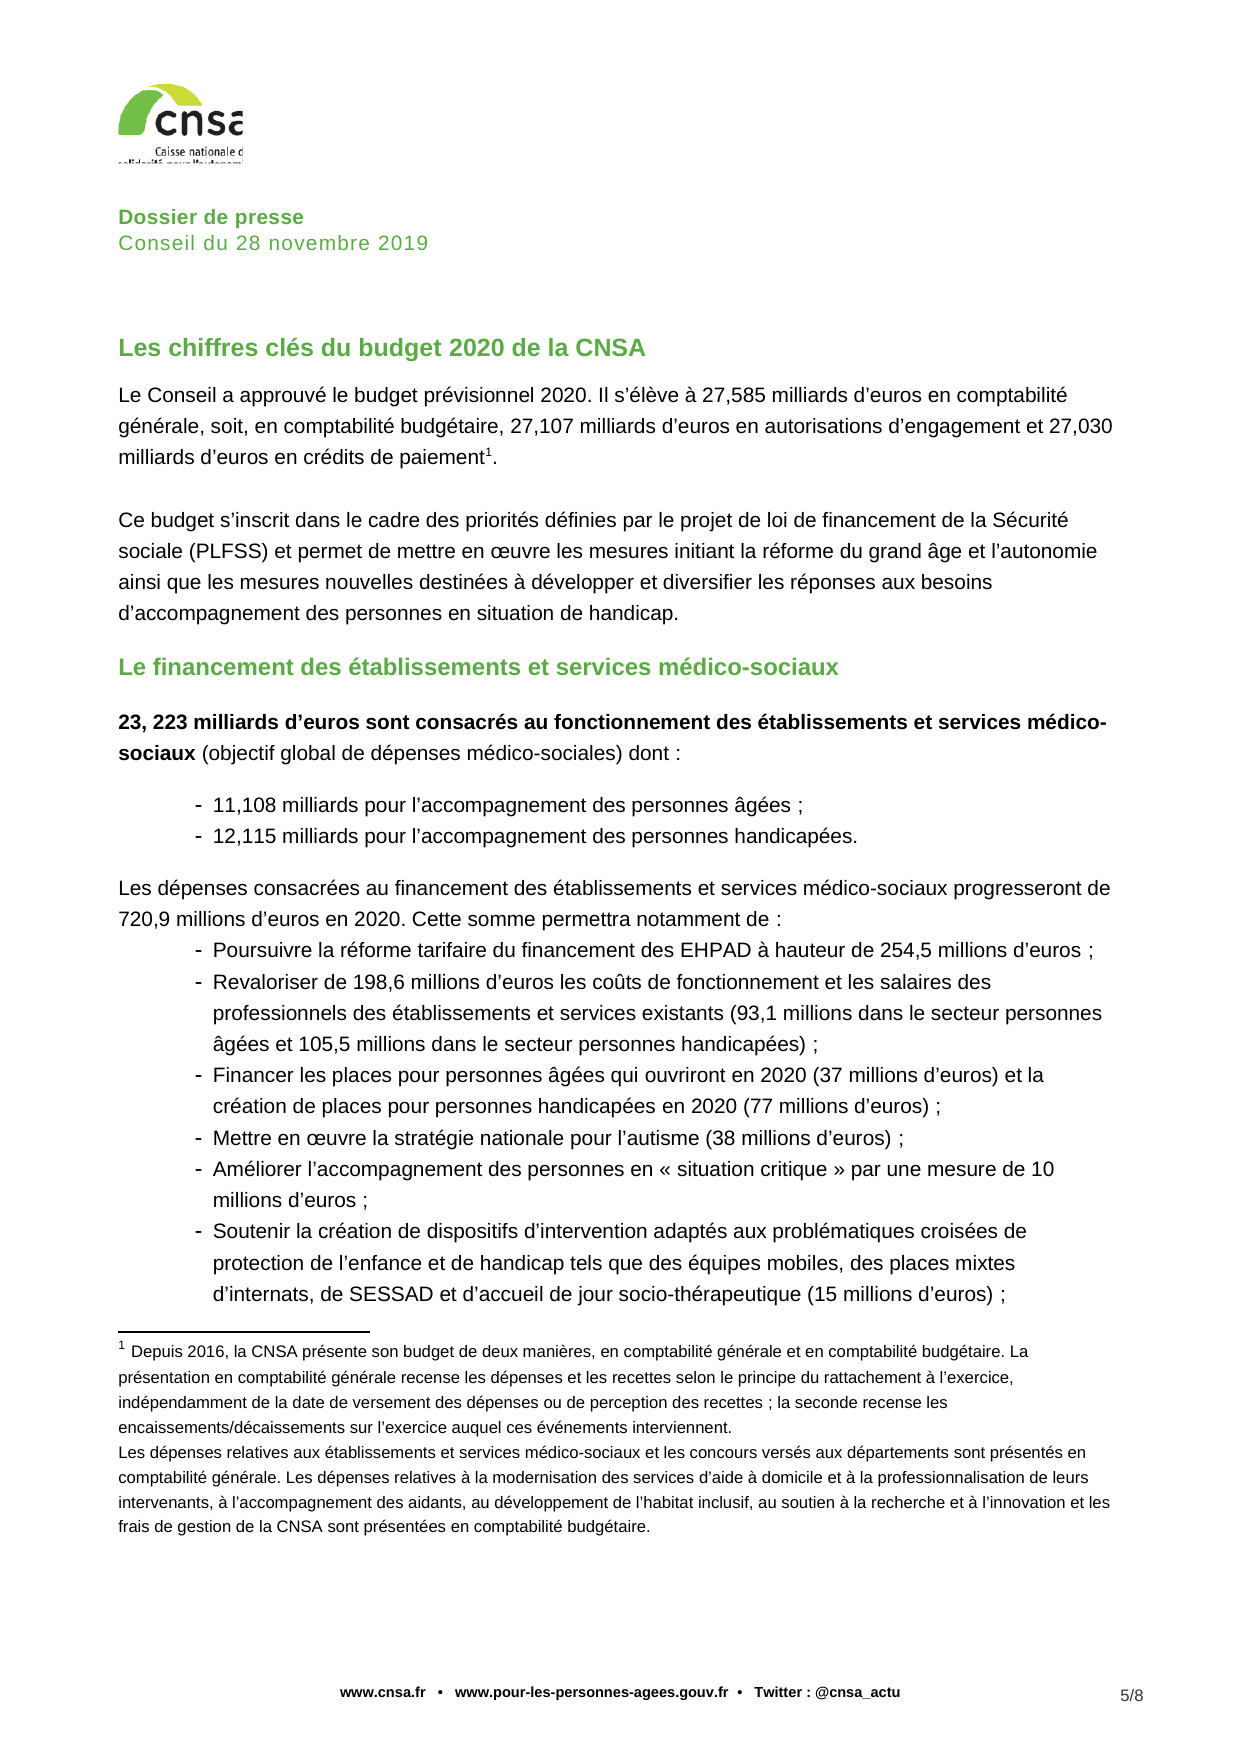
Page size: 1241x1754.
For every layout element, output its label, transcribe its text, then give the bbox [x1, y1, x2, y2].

list Poursuivre la réforme tarifaire du financement des EHPAD à hauteur de 254,5 millions d’euros ; [195, 938, 1122, 962]
text Les dépenses consacrées au financement des établissements et services médico-sociaux progresseront de 720,9 millions d’euros en 2020. Cette somme permettra notamment de : [118, 876, 1122, 931]
list 12,115 milliards pour l’accompagnement des personnes handicapées. [195, 824, 1122, 848]
text 23, 223 milliards d’euros sont consacrés au fonctionnement des établissements et services médico-sociaux (objectif global de dépenses médico-sociales) dont : [118, 709, 1122, 764]
text Les chiffres clés du budget 2020 de la CNSA [118, 333, 1122, 362]
list Revaloriser de 198,6 millions d’euros les coûts de fonctionnement et les salaires des professionnels des établissements et services existants (93,1 millions dans le secteur personnes âgées et 105,5 millions dans le secteur personnes handicapées) ; [195, 969, 1122, 1056]
list Financer les places pour personnes âgées qui ouvriront en 2020 (37 millions d’euros) et la création de places pour personnes handicapées en 2020 (77 millions d’euros) ; [195, 1063, 1122, 1118]
text Le Conseil a approuvé le budget prévisionnel 2020. Il s’élève à 27,585 milliards d’euros en comptabilité générale, soit, en comptabilité budgétaire, 27,107 milliards d’euros en autorisations d’engagement et 27,030 milliards d’euros en crédits de paiement. [118, 383, 1122, 469]
list Soutenir la création de dispositifs d’intervention adaptés aux problématiques croisées de protection de l’enfance et de handicap tels que des équipes mobiles, des places mixtes d’internats, de SESSAD et d’accueil de jour socio-thérapeutique (15 millions d’euros) ; [195, 1219, 1122, 1305]
text Le financement des établissements et services médico-sociaux [118, 653, 1122, 680]
list Mettre en œuvre la stratégie nationale pour l’autisme (38 millions d’euros) ; [195, 1125, 1122, 1149]
text Ce budget s’inscrit dans le cadre des priorités définies par le projet de loi de financement de la Sécurité sociale (PLFSS) et permet de mettre en œuvre les mesures initiant la réforme du grand âge et l’autonomie ainsi que les mesures nouvelles destinées à développer et diversifier les réponses aux besoins d’accompagnement des personnes en situation de handicap. [118, 507, 1122, 625]
list Améliorer l’accompagnement des personnes en « situation critique » par une mesure de 10 millions d’euros ; [195, 1157, 1122, 1212]
list 11,108 milliards pour l’accompagnement des personnes âgées ; [195, 793, 1122, 817]
